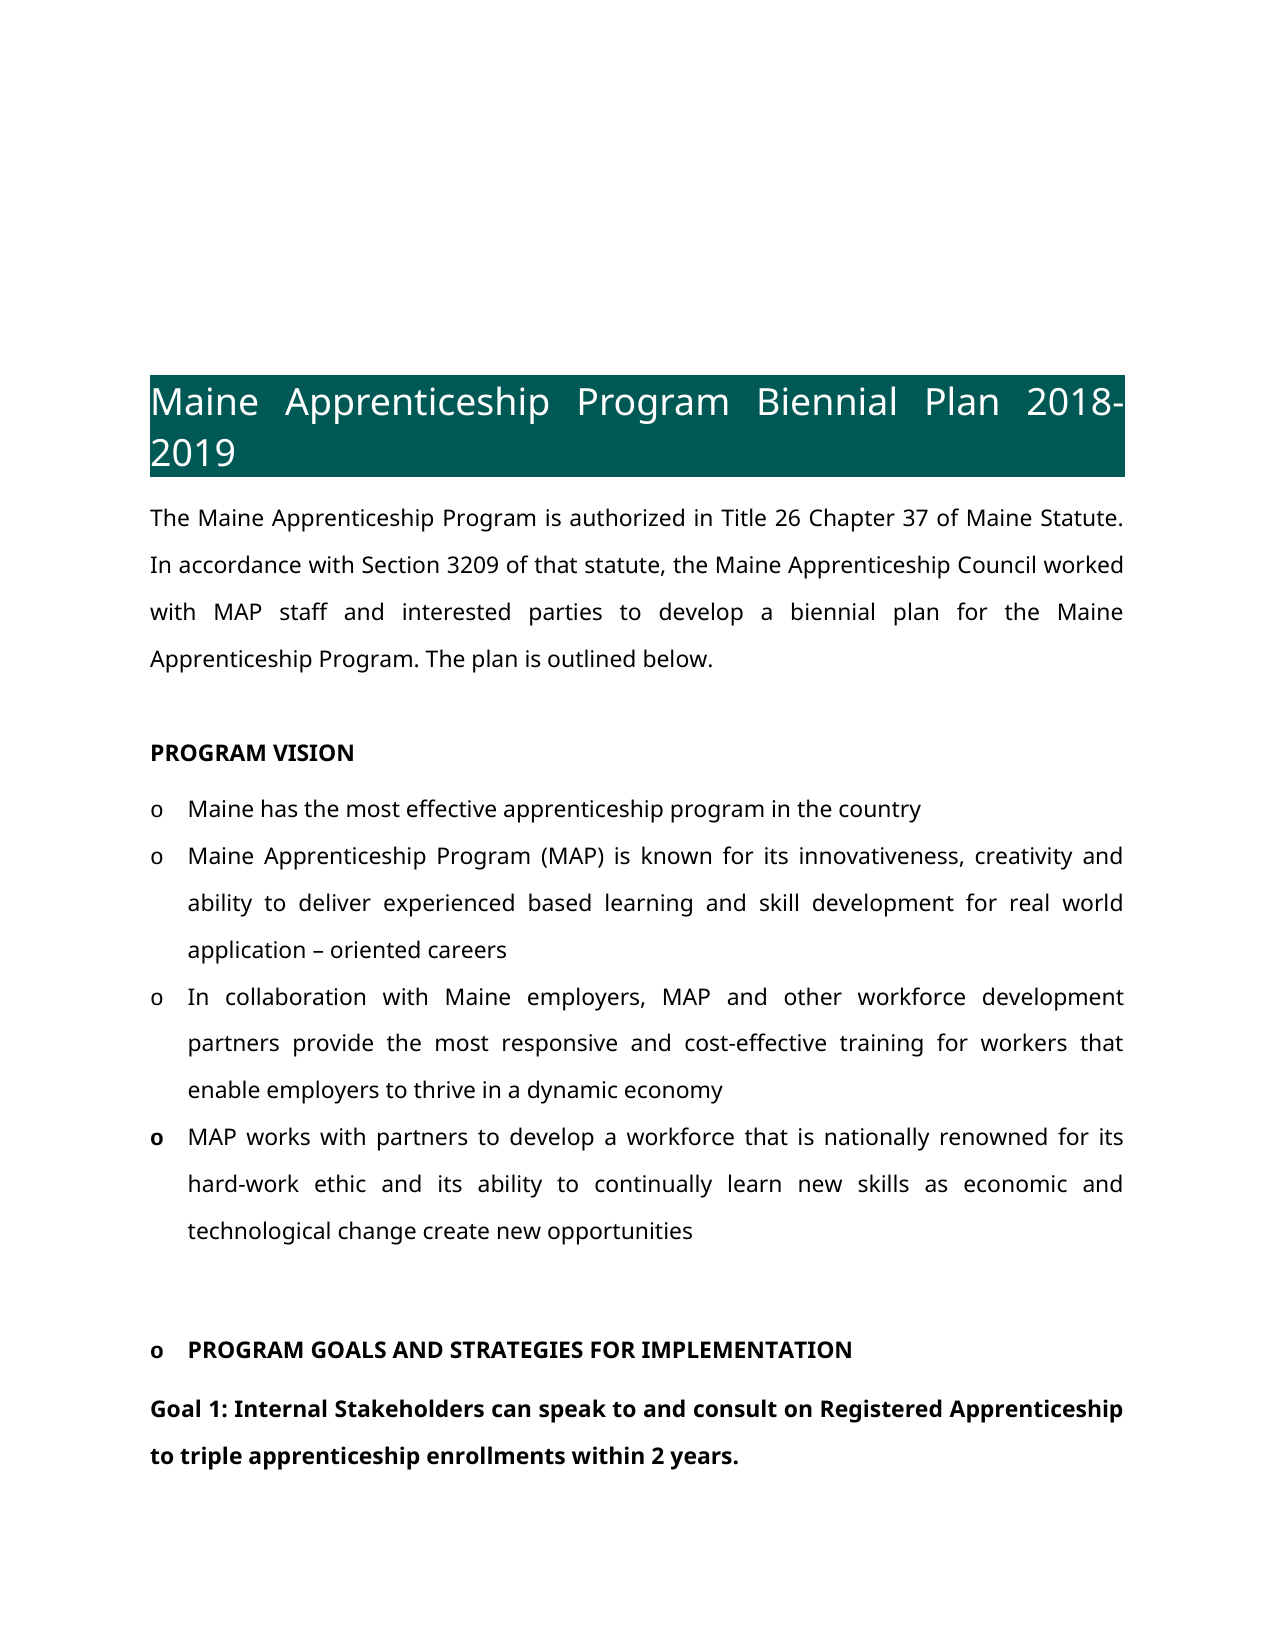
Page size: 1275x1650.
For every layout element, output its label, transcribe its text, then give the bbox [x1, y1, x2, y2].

subtitle Maine Apprenticeship Program Biennial Plan 2018-2019 [150, 375, 1125, 477]
list MAP works with partners to develop a workforce that is nationally renowned for its hard-work ethic and its ability to continually learn new skills as economic and technological change create new opportunities [150, 1121, 1125, 1246]
text The Maine Apprenticeship Program is authorized in Title 26 Chapter 37 of Maine Statute. In accordance with Section 3209 of that statute, the Maine Apprenticeship Council worked with MAP staff and interested parties to develop a biennial plan for the Maine Apprenticeship Program. The plan is outlined below. [150, 502, 1125, 674]
list Maine Apprenticeship Program (MAP) is known for its innovativeness, creativity and ability to deliver experienced based learning and skill development for real world application – oriented careers [150, 840, 1125, 965]
text PROGRAM VISION [150, 736, 1125, 768]
list PROGRAM GOALS AND STRATEGIES FOR IMPLEMENTATION [150, 1334, 1125, 1365]
list Maine has the most effective apprenticeship program in the country [150, 793, 1125, 824]
text Goal 1: Internal Stakeholders can speak to and consult on Registered Apprenticeship to triple apprenticeship enrollments within 2 years. [150, 1393, 1125, 1471]
list In collaboration with Maine employers, MAP and other workforce development partners provide the most responsive and cost-effective training for workers that enable employers to thrive in a dynamic economy [150, 980, 1125, 1106]
